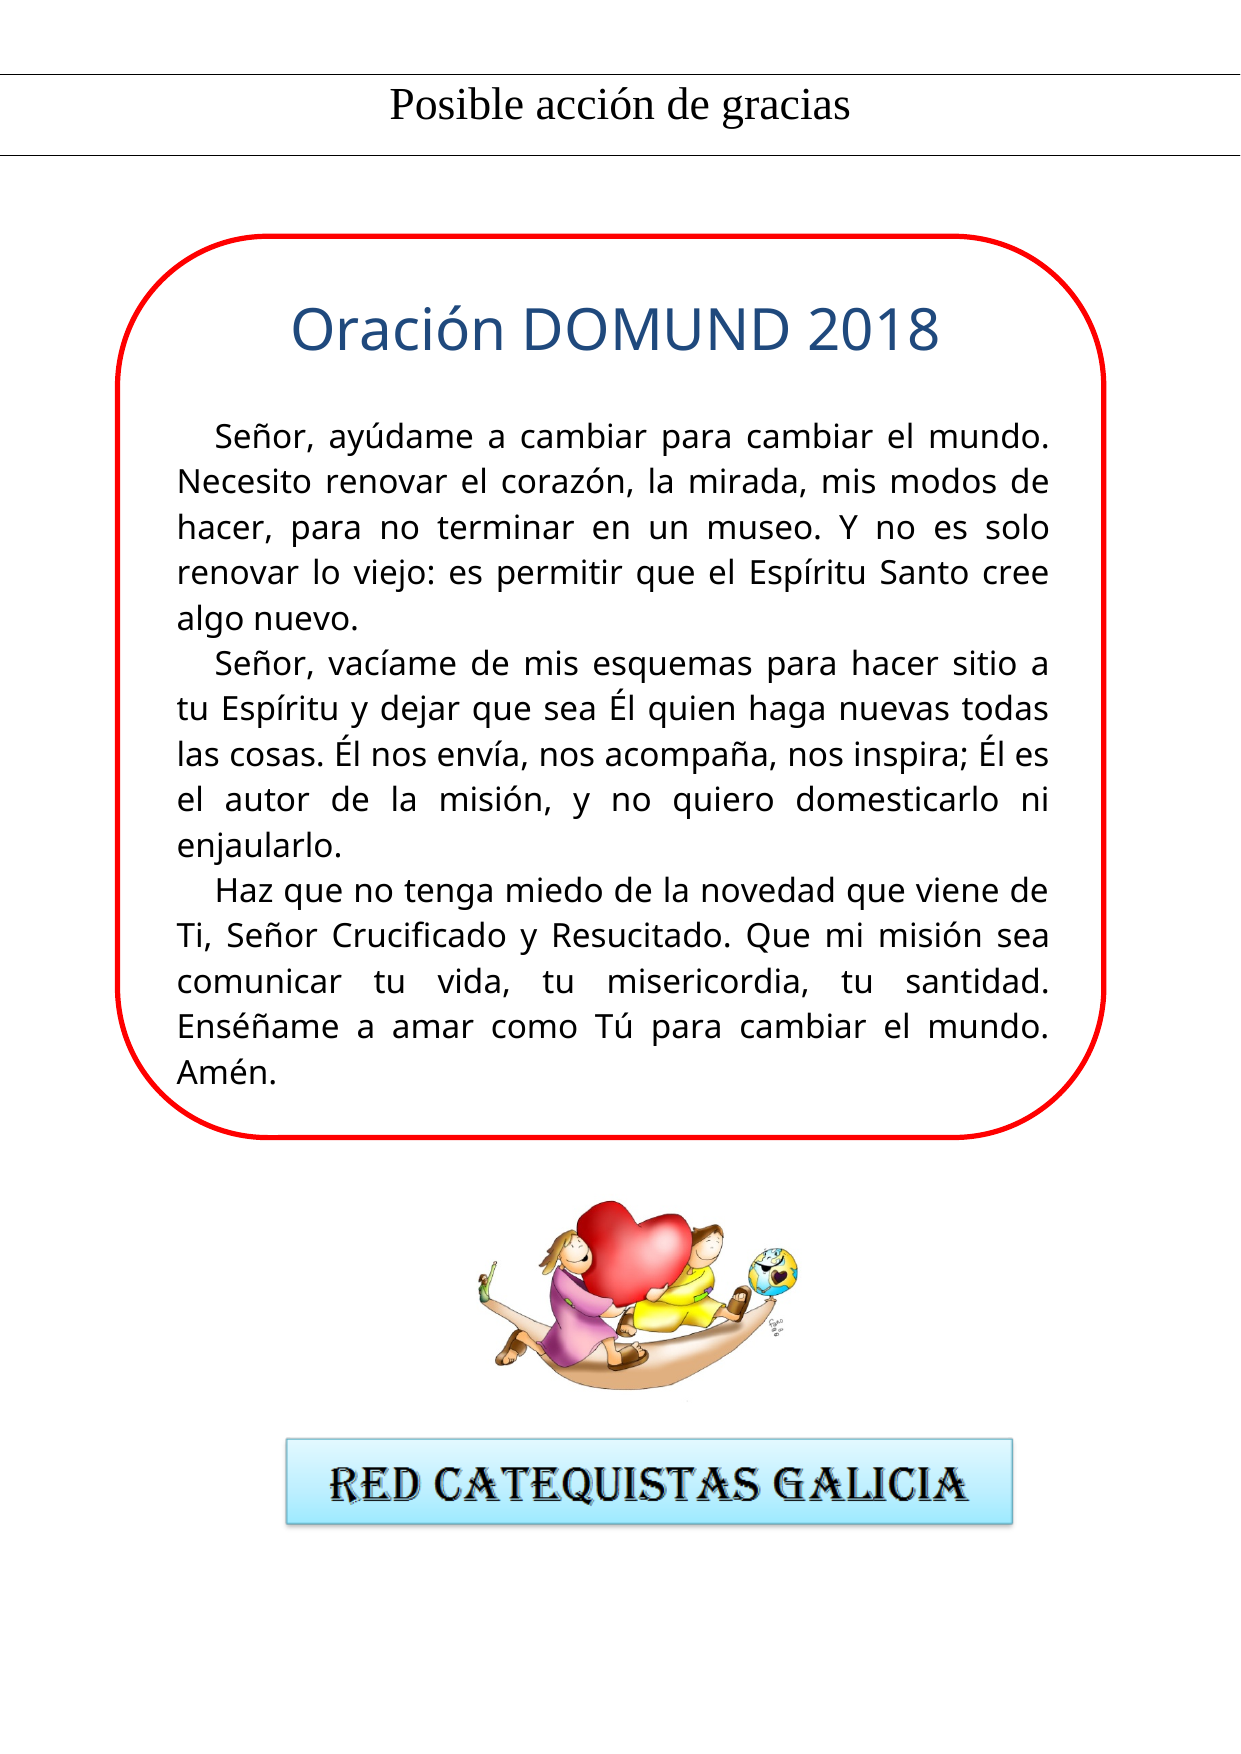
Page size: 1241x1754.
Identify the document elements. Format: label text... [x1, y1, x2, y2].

text Posible acción de gracias [0, 75, 1240, 155]
picture [474, 1183, 802, 1406]
